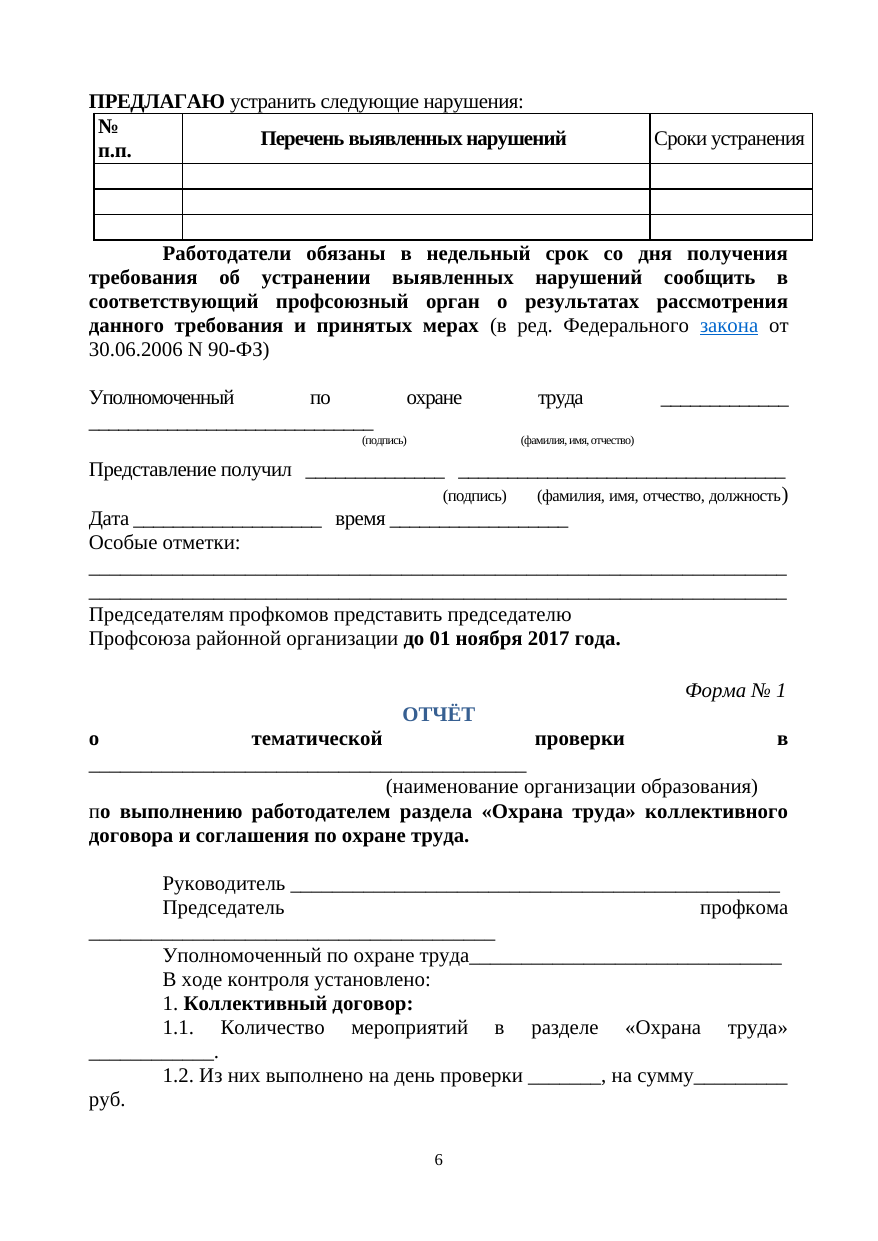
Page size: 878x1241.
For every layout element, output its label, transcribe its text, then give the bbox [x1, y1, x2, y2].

text Председатель профкома _______________________________________ [89, 895, 788, 943]
text Профсоюза районной организации до 01 ноября 2017 года. [89, 626, 788, 650]
text (подпись) (фамилия, имя, отчество) [89, 433, 788, 457]
text В ходе контроля установлено: [89, 967, 788, 991]
text ПРЕДЛАГАЮ устранить следующие нарушения: [89, 89, 788, 113]
text Представление получил ______________ _________________________________ [89, 457, 788, 481]
table_header Перечень выявленных нарушений [183, 114, 649, 162]
table_cell [178, 190, 182, 214]
table_cell [178, 215, 182, 239]
table_cell [178, 164, 182, 188]
text Особые отметки: [89, 529, 788, 554]
text ______________________________________________________________________________________________________________________________________ [89, 554, 788, 602]
text 1.1. Количество мероприятий в разделе «Охрана труда» ____________. [89, 1015, 788, 1063]
text Уполномоченный по охране труда _____________ _____________________________ [89, 385, 788, 433]
text (подпись) (фамилия, имя, отчество, должность) Дата ___________________ время __________________ [89, 481, 788, 529]
text о тематической проверки в __________________________________________ [89, 726, 788, 774]
text по выполнению работодателем раздела «Охрана труда» коллективного договора и соглашения по охране труда. [89, 798, 788, 847]
text Форма № 1 [89, 678, 788, 702]
text Уполномоченный по охране труда______________________________ [89, 943, 788, 967]
table_cell [808, 164, 812, 188]
text 1. Коллективный договор: [89, 991, 788, 1015]
text Руководитель _______________________________________________ [89, 871, 788, 895]
text 1.2. Из них выполнено на день проверки _______, на сумму_________ руб. [89, 1063, 788, 1111]
table_cell [808, 215, 812, 239]
text Председателям профкомов представить председателю [89, 602, 788, 626]
text Работодатели обязаны в недельный срок со дня получения требования об устранении выявленных нарушений сообщить в соответствующий профсоюзный орган о результатах рассмотрения данного требования и принятых мерах (в ред. Федерального закона от 30.06.2006 N 90-ФЗ) [89, 241, 788, 361]
table_cell [808, 190, 812, 214]
text (наименование организации образования) [89, 774, 788, 798]
subtitle ОТЧЁТ [89, 702, 788, 726]
table_header Сроки устранения [651, 114, 812, 162]
